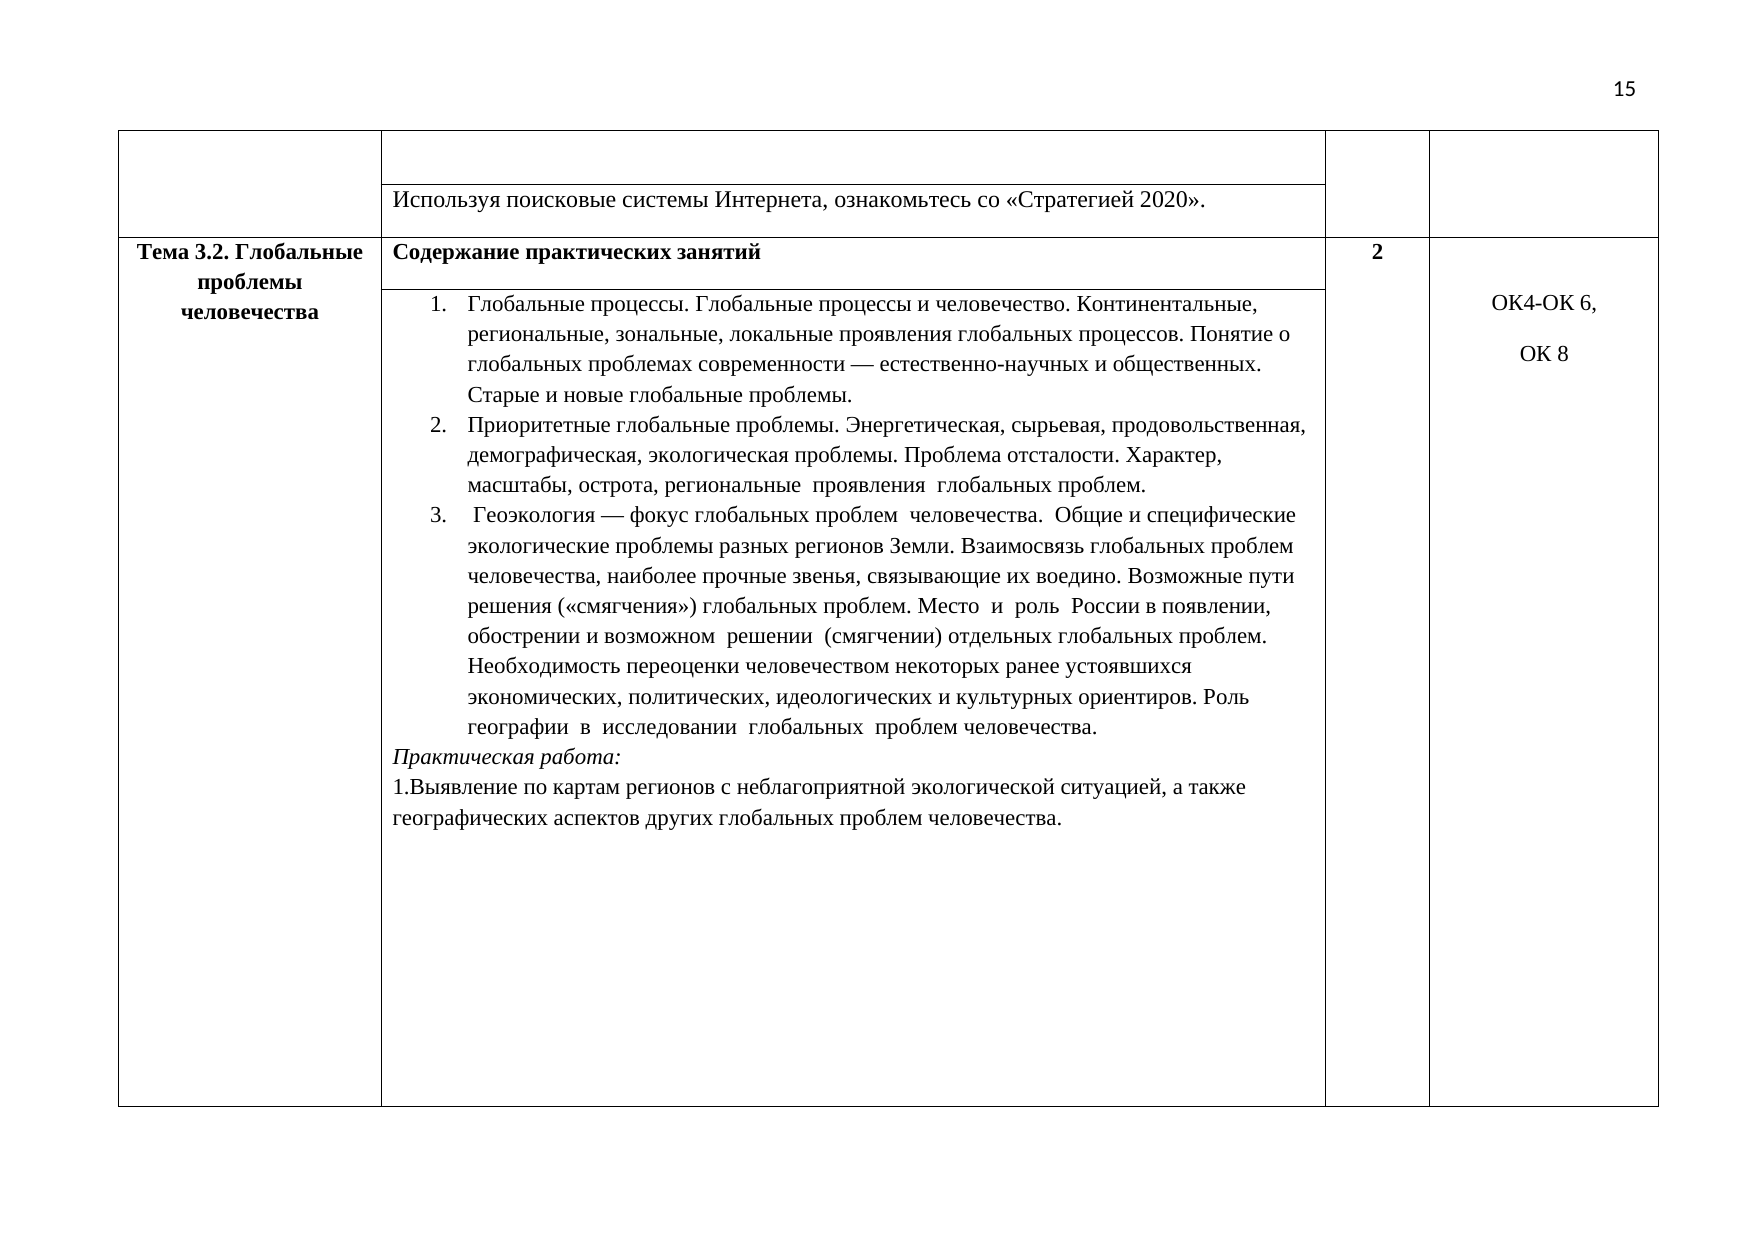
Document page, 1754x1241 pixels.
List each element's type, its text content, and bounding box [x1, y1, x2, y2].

table_cell Тема 3.2. Глобальные проблемы человечества [119, 238, 381, 1106]
table_cell Содержание практических занятий [382, 238, 1325, 289]
table_cell 2 2 [1326, 238, 1429, 1106]
table_cell Используя поисковые системы Интернета, ознакомьтесь со «Стратегией 2020». [382, 185, 1325, 237]
table_cell ОК4-ОК 6, ОК 8 [1430, 238, 1658, 1106]
table_cell 2 [1326, 131, 1429, 237]
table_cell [382, 131, 1325, 184]
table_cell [382, 290, 1325, 1106]
